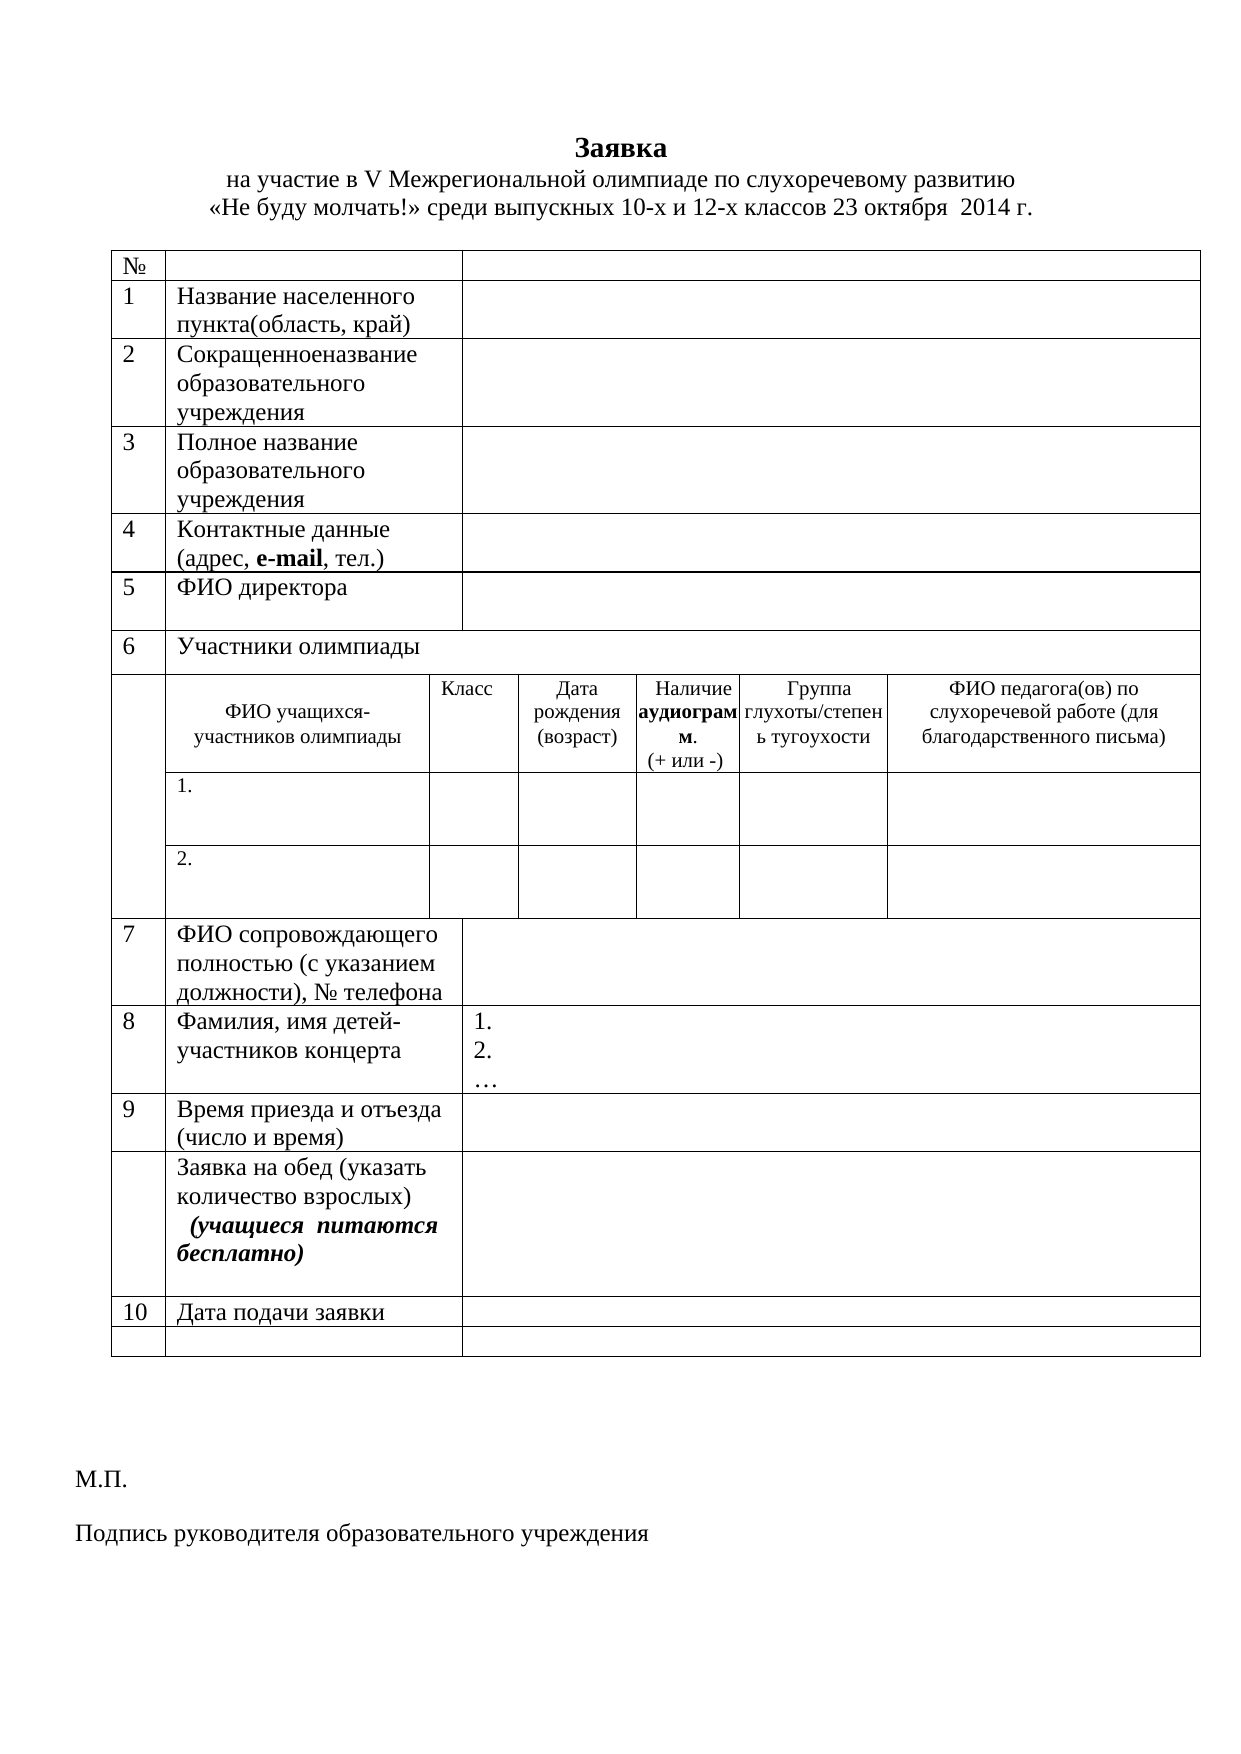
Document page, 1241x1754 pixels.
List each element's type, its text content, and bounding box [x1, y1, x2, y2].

table_cell [519, 773, 636, 845]
text М.П. [75, 1464, 1167, 1493]
table_cell Время приезда и отъезда (число и время) [166, 1094, 462, 1151]
table_cell [637, 773, 739, 845]
text Подпись руководителя образовательного учреждения [75, 1518, 1167, 1547]
table_cell [463, 1152, 1200, 1296]
table_cell 8 [112, 1006, 165, 1093]
table_cell 1 [112, 281, 165, 338]
table_cell 1. 2. … [463, 1006, 1200, 1093]
table_header № [112, 251, 165, 280]
text «Не буду молчать!» среди выпускных 10-х и 12-х классов 23 октября 2014 г. [75, 192, 1167, 221]
table_cell 2 [112, 339, 165, 426]
table_cell Участники олимпиады [166, 631, 1200, 674]
table_cell Класс [430, 675, 518, 772]
table_cell Заявка на обед (указать количество взрослых) (учащиеся питаются бесплатно) [166, 1152, 462, 1296]
table_cell [463, 339, 1200, 426]
table_cell [740, 846, 887, 918]
table_cell [519, 846, 636, 918]
table_cell 4 [112, 514, 165, 571]
table_cell 7 [112, 919, 165, 1005]
table_cell [463, 427, 1200, 513]
table_cell Фамилия, имя детей-участников концерта [166, 1006, 462, 1093]
table_cell 9 [112, 1094, 165, 1151]
table_cell 5 [112, 573, 165, 630]
table_header [463, 251, 1200, 280]
table_cell 6 [112, 631, 165, 674]
table_cell [463, 1327, 1200, 1356]
table_cell Группа глухоты/степень тугоухости [740, 675, 887, 772]
table_cell [463, 573, 1200, 630]
table_cell [463, 281, 1200, 338]
table_cell 3 [112, 427, 165, 513]
table_cell [888, 773, 1200, 845]
table_cell 2. [166, 846, 429, 918]
table_cell ФИО директора [166, 573, 462, 630]
table_cell [430, 773, 518, 845]
text на участие в V Межрегиональной олимпиаде по слухоречевому развитию [75, 164, 1167, 192]
table_cell [112, 1152, 165, 1296]
table_cell [112, 1327, 165, 1356]
table_cell [112, 675, 165, 918]
table_cell Дата рождения (возраст) [519, 675, 636, 772]
table_cell ФИО сопровождающего полностью (с указанием должности), № телефона [166, 919, 462, 1005]
table_cell [463, 1094, 1200, 1151]
table_cell Полное название образовательного учреждения [166, 427, 462, 513]
table_cell [637, 846, 739, 918]
table_cell [463, 514, 1200, 571]
table_cell Наличие аудиограмм. (+ или -) [637, 675, 739, 772]
table_cell Название населенного пункта(область, край) [166, 281, 462, 338]
table_cell ФИО учащихся-участников олимпиады [166, 675, 429, 772]
table_cell [888, 846, 1200, 918]
table_cell [463, 919, 1200, 1005]
table_cell [740, 773, 887, 845]
table_cell [430, 846, 518, 918]
table_cell Сокращенноеназвание образовательного учреждения [166, 339, 462, 426]
table_header [166, 251, 462, 280]
table_cell Контактные данные (адрес, e-mail, тел.) [166, 514, 462, 571]
table_cell 1. [166, 773, 429, 845]
table_cell 10 [112, 1297, 165, 1326]
text Заявка [75, 130, 1167, 164]
table_cell [166, 1327, 462, 1356]
table_cell Дата подачи заявки [166, 1297, 462, 1326]
table_cell ФИО педагога(ов) по слухоречевой работе (для благодарственного письма) [888, 675, 1200, 772]
table_cell [463, 1297, 1200, 1326]
